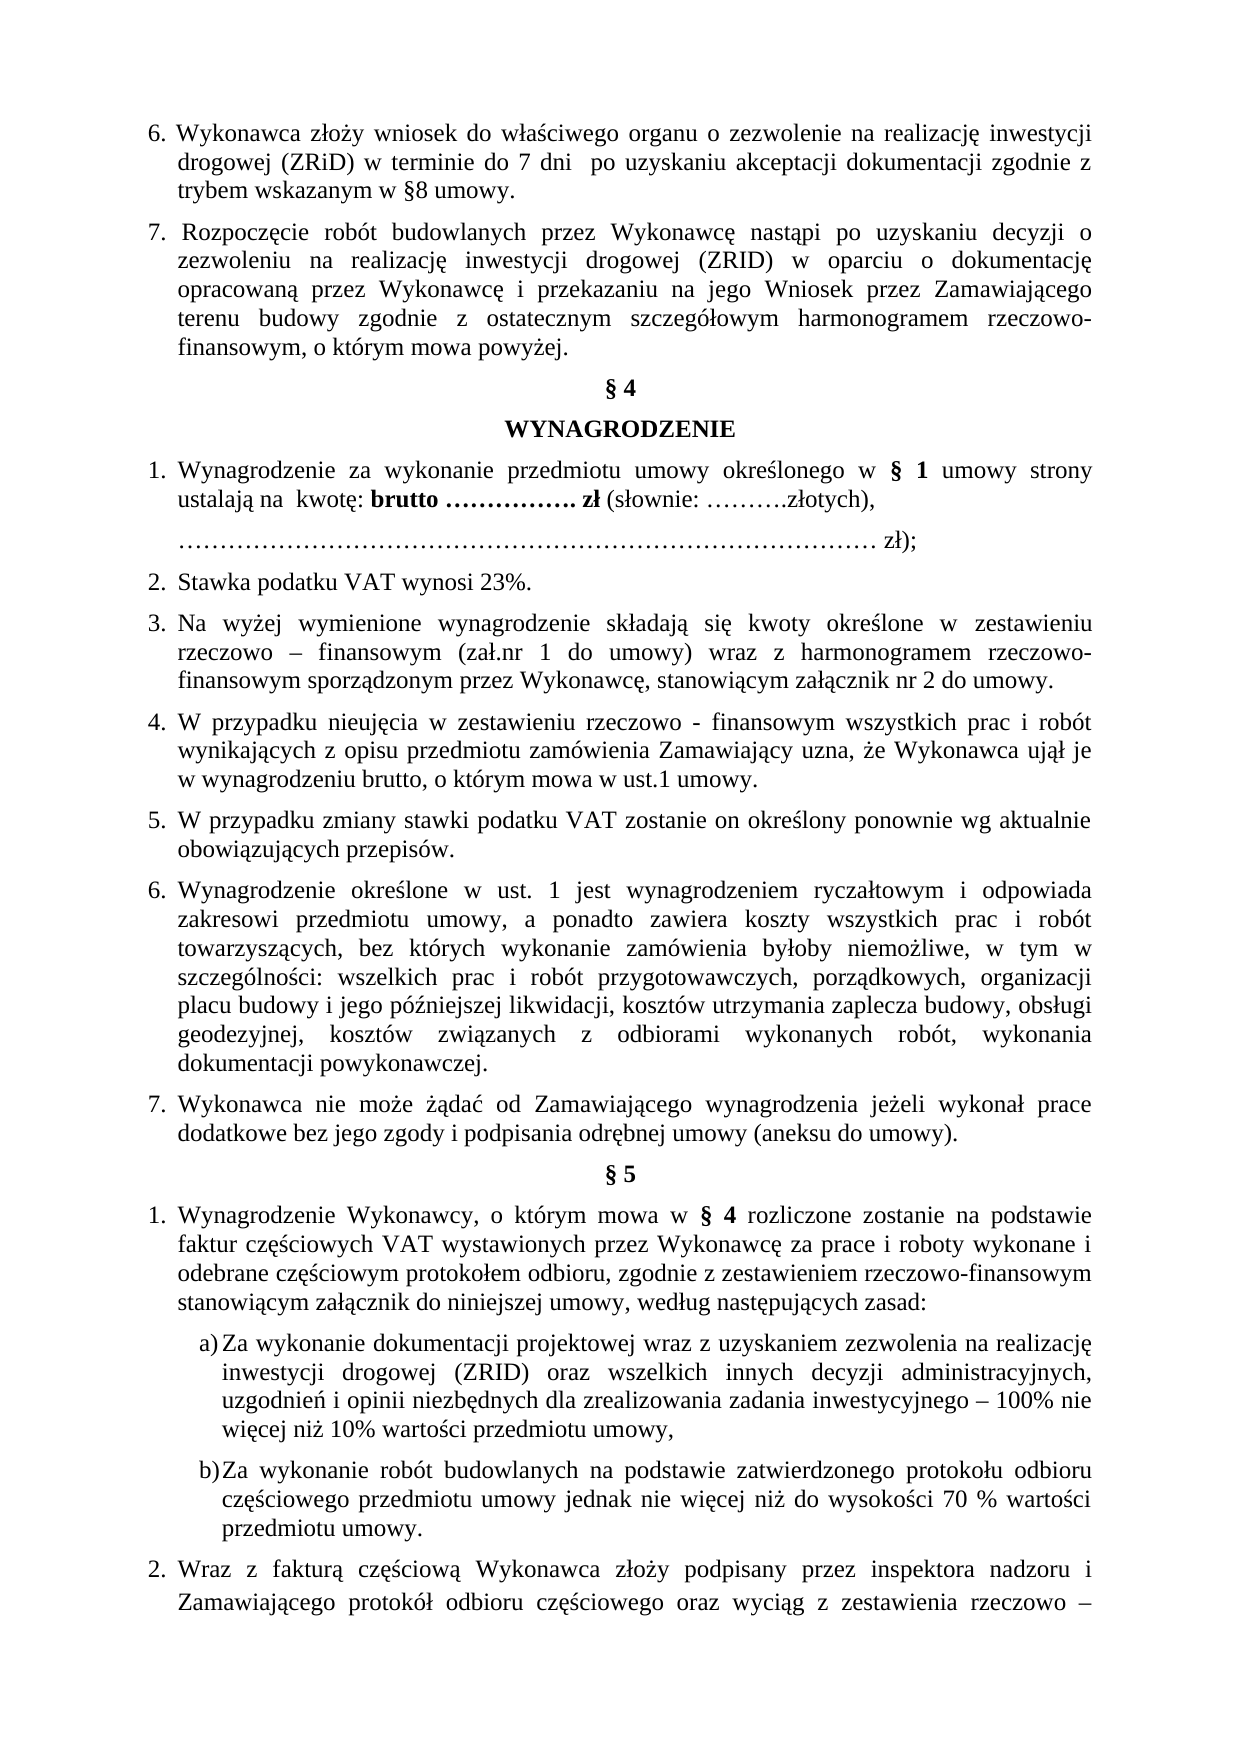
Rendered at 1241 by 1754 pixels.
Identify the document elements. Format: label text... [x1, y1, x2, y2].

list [148, 1554, 1092, 1616]
list Wynagrodzenie Wykonawcy, o którym mowa w § 4 rozliczone zostanie na podstawie faktur częściowych VAT wystawionych przez Wykonawcę za prace i roboty wykonane i odebrane częściowym protokołem odbioru, zgodnie z zestawieniem rzeczowo-finansowym stanowiącym załącznik do niniejszej umowy, według następujących zasad: [148, 1201, 1092, 1316]
list Za wykonanie dokumentacji projektowej wraz z uzyskaniem zezwolenia na realizację inwestycji drogowej (ZRID) oraz wszelkich innych decyzji administracyjnych, uzgodnień i opinii niezbędnych dla zrealizowania zadania inwestycyjnego – 100% nie więcej niż 10% wartości przedmiotu umowy, [199, 1328, 1092, 1443]
list Wynagrodzenie określone w ust. 1 jest wynagrodzeniem ryczałtowym i odpowiada zakresowi przedmiotu umowy, a ponadto zawiera koszty wszystkich prac i robót towarzyszących, bez których wykonanie zamówienia byłoby niemożliwe, w tym w szczególności: wszelkich prac i robót przygotowawczych, porządkowych, organizacji placu budowy i jego późniejszej likwidacji, kosztów utrzymania zaplecza budowy, obsługi geodezyjnej, kosztów związanych z odbiorami wykonanych robót, wykonania dokumentacji powykonawczej. [148, 876, 1092, 1077]
list WYNAGRODZENIE [148, 414, 1092, 443]
list W przypadku zmiany stawki podatku VAT zostanie on określony ponownie wg aktualnie obowiązujących przepisów. [148, 806, 1092, 863]
list 6. Wykonawca złoży wniosek do właściwego organu o zezwolenie na realizację inwestycji drogowej (ZRiD) w terminie do 7 dni po uzyskaniu akceptacji dokumentacji zgodnie z trybem wskazanym w §8 umowy. [148, 118, 1092, 204]
list W przypadku nieujęcia w zestawieniu rzeczowo - finansowym wszystkich prac i robót wynikających z opisu przedmiotu zamówienia Zamawiający uzna, że Wykonawca ujął je w wynagrodzeniu brutto, o którym mowa w ust.1 umowy. [148, 707, 1092, 793]
list Wynagrodzenie za wykonanie przedmiotu umowy określonego w § 1 umowy strony ustalają na kwotę: brutto ……………. zł (słownie: ……….złotych), [148, 456, 1092, 513]
text § 5 [148, 1159, 1092, 1188]
list Na wyżej wymienione wynagrodzenie składają się kwoty określone w zestawieniu rzeczowo – finansowym (zał.nr 1 do umowy) wraz z harmonogramem rzeczowo-finansowym sporządzonym przez Wykonawcę, stanowiącym załącznik nr 2 do umowy. [148, 608, 1092, 694]
list ………………………………………………………………………… zł); [177, 526, 1092, 554]
list Wykonawca nie może żądać od Zamawiającego wynagrodzenia jeżeli wykonał prace dodatkowe bez jego zgody i podpisania odrębnej umowy (aneksu do umowy). [148, 1089, 1092, 1147]
list § 4 [148, 373, 1092, 402]
list Stawka podatku VAT wynosi 23%. [148, 567, 1092, 596]
list Za wykonanie robót budowlanych na podstawie zatwierdzonego protokołu odbioru częściowego przedmiotu umowy jednak nie więcej niż do wysokości 70 % wartości przedmiotu umowy. [199, 1456, 1092, 1542]
list 7. Rozpoczęcie robót budowlanych przez Wykonawcę nastąpi po uzyskaniu decyzji o zezwoleniu na realizację inwestycji drogowej (ZRID) w oparciu o dokumentację opracowaną przez Wykonawcę i przekazaniu na jego Wniosek przez Zamawiającego terenu budowy zgodnie z ostatecznym szczegółowym harmonogramem rzeczowo-finansowym, o którym mowa powyżej. [148, 217, 1092, 361]
